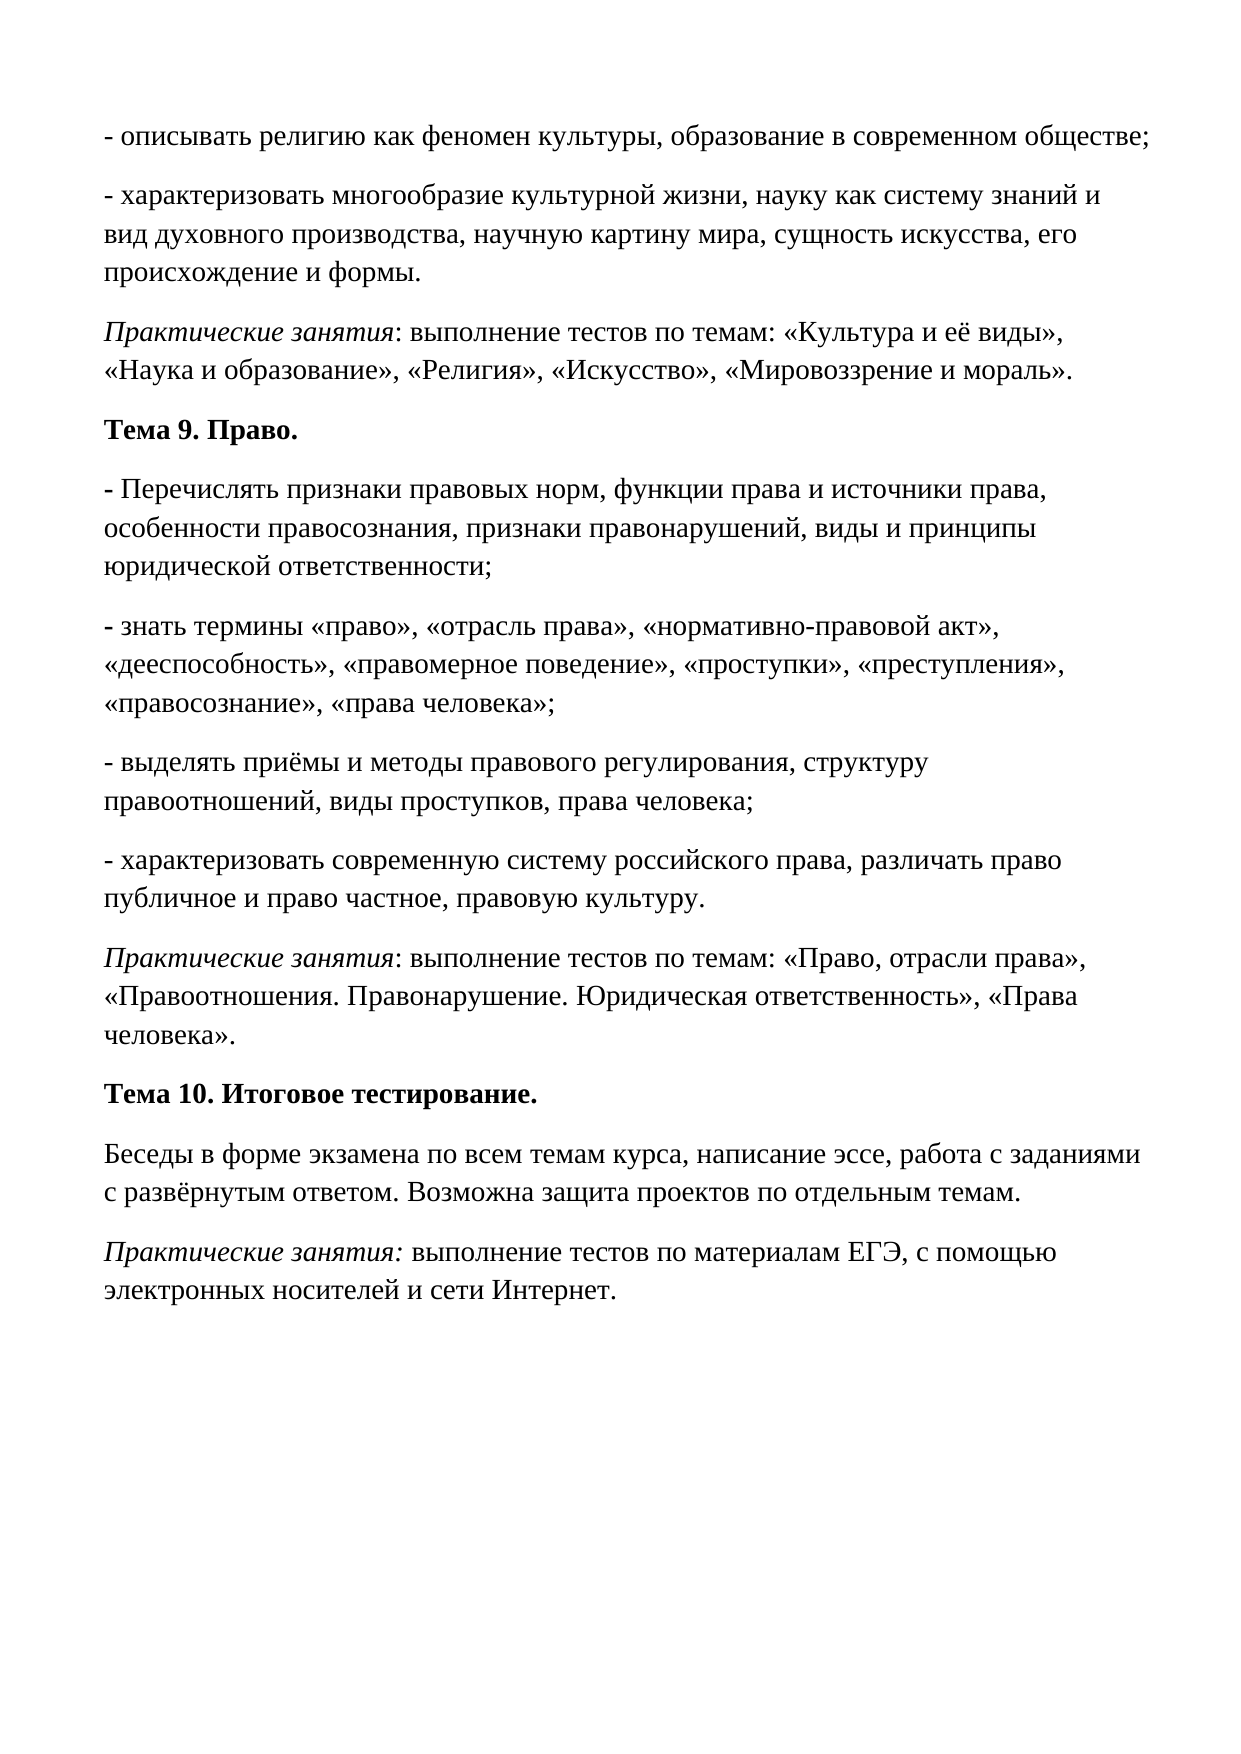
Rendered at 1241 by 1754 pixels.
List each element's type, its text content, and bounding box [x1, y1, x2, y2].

text - Перечислять признаки правовых норм, функции права и источники права, особенности правосознания, признаки правонарушений, виды и принципы юридической ответственности; [103, 471, 1152, 582]
text Тема 9. Право. [103, 412, 1152, 445]
text Практические занятия: выполнение тестов по темам: «Культура и её виды», «Наука и образование», «Религия», «Искусство», «Мировоззрение и мораль». [103, 314, 1152, 386]
text Практические занятия: выполнение тестов по материалам ЕГЭ, с помощью электронных носителей и сети Интернет. [103, 1234, 1152, 1306]
text - описывать религию как феномен культуры, образование в современном обществе; [103, 118, 1152, 152]
text - знать термины «право», «отрасль права», «нормативно-правовой акт», «дееспособность», «правомерное поведение», «проступки», «преступления», «правосознание», «права человека»; [103, 608, 1152, 718]
text - характеризовать многообразие культурной жизни, науку как систему знаний и вид духовного производства, научную картину мира, сущность искусства, его происхождение и формы. [103, 177, 1152, 288]
text - характеризовать современную систему российского права, различать право публичное и право частное, правовую культуру. [103, 842, 1152, 914]
text Тема 10. Итоговое тестирование. [103, 1076, 1152, 1110]
text Практические занятия: выполнение тестов по темам: «Право, отрасли права», «Правоотношения. Правонарушение. Юридическая ответственность», «Права человека». [103, 940, 1152, 1051]
text Беседы в форме экзамена по всем темам курса, написание эссе, работа с заданиями с развёрнутым ответом. Возможна защита проектов по отдельным темам. [103, 1136, 1152, 1208]
text - выделять приёмы и методы правового регулирования, структуру правоотношений, виды проступков, права человека; [103, 744, 1152, 816]
